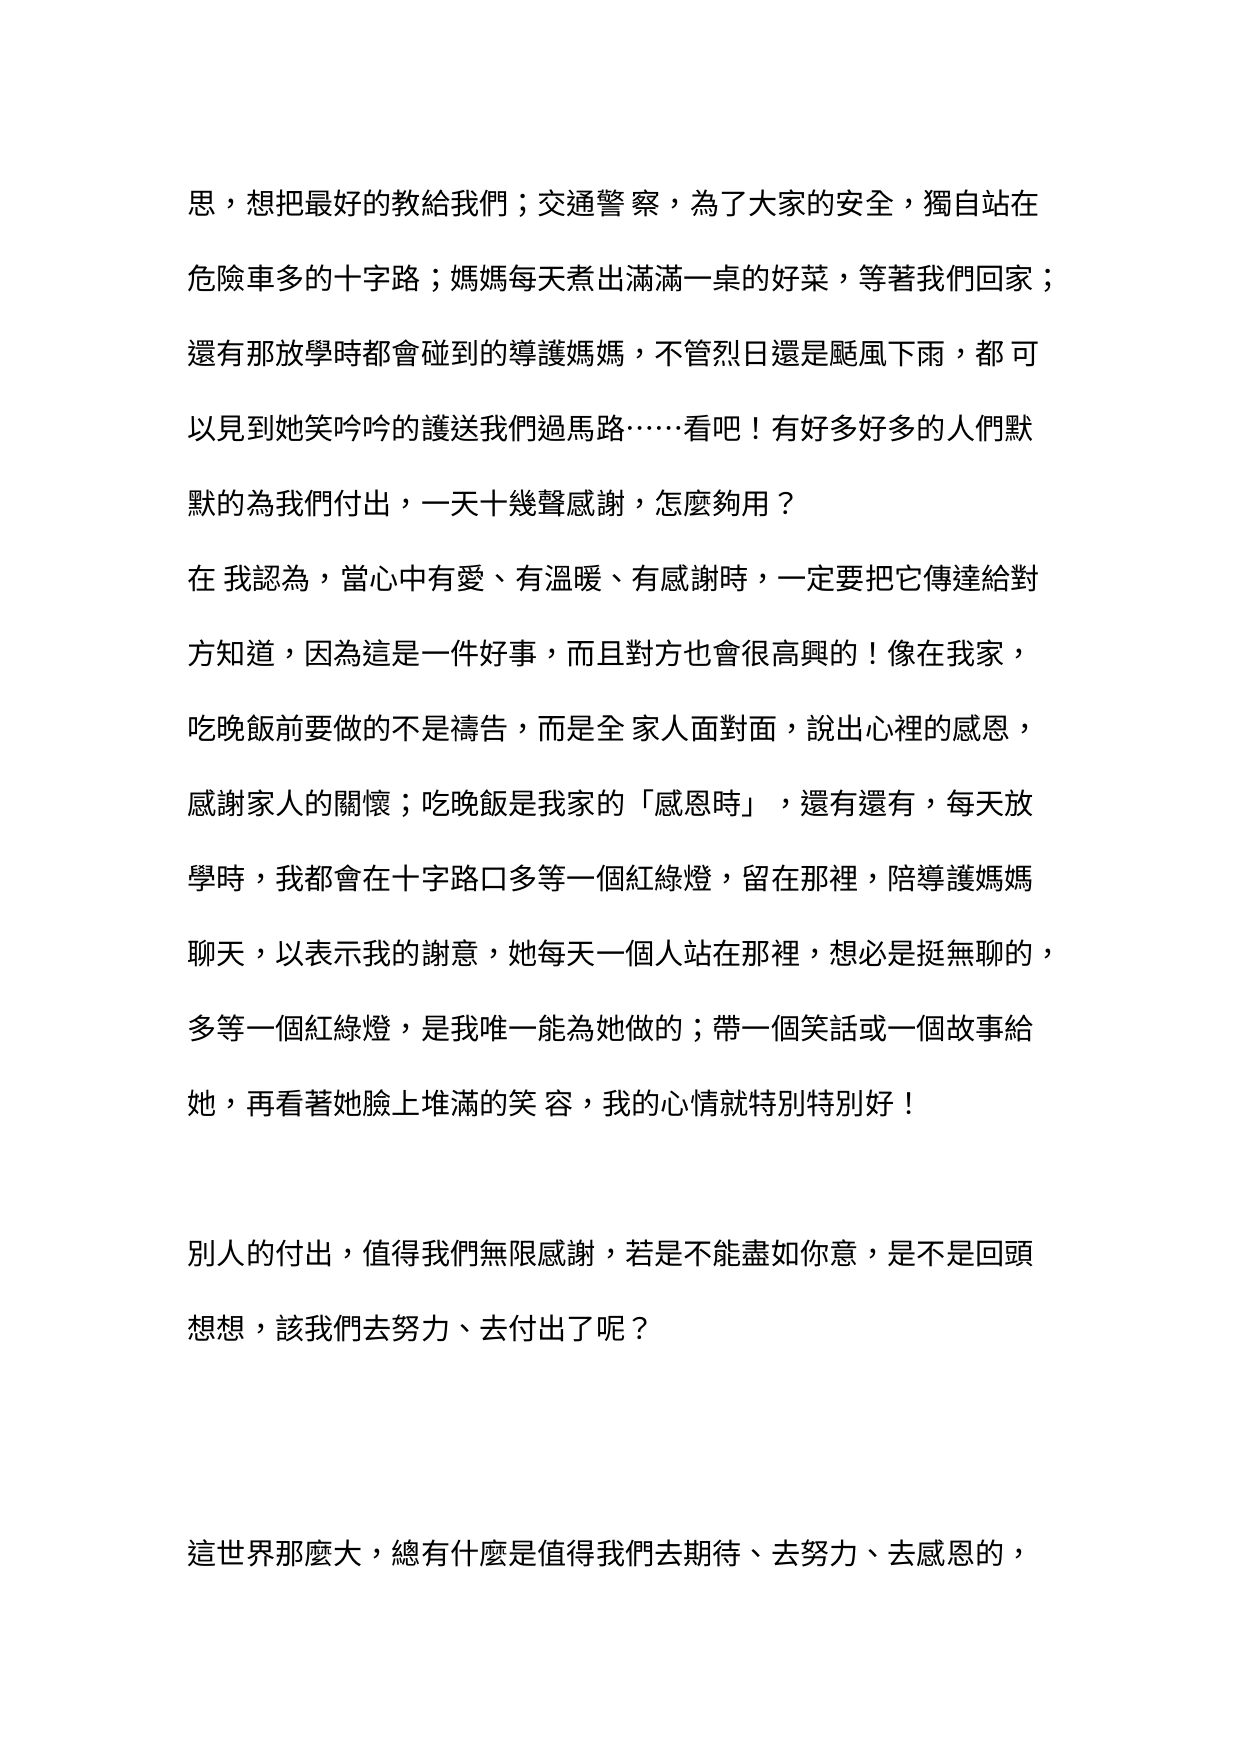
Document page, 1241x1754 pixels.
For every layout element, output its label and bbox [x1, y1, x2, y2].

text [187, 164, 1053, 539]
text [187, 539, 1053, 1589]
